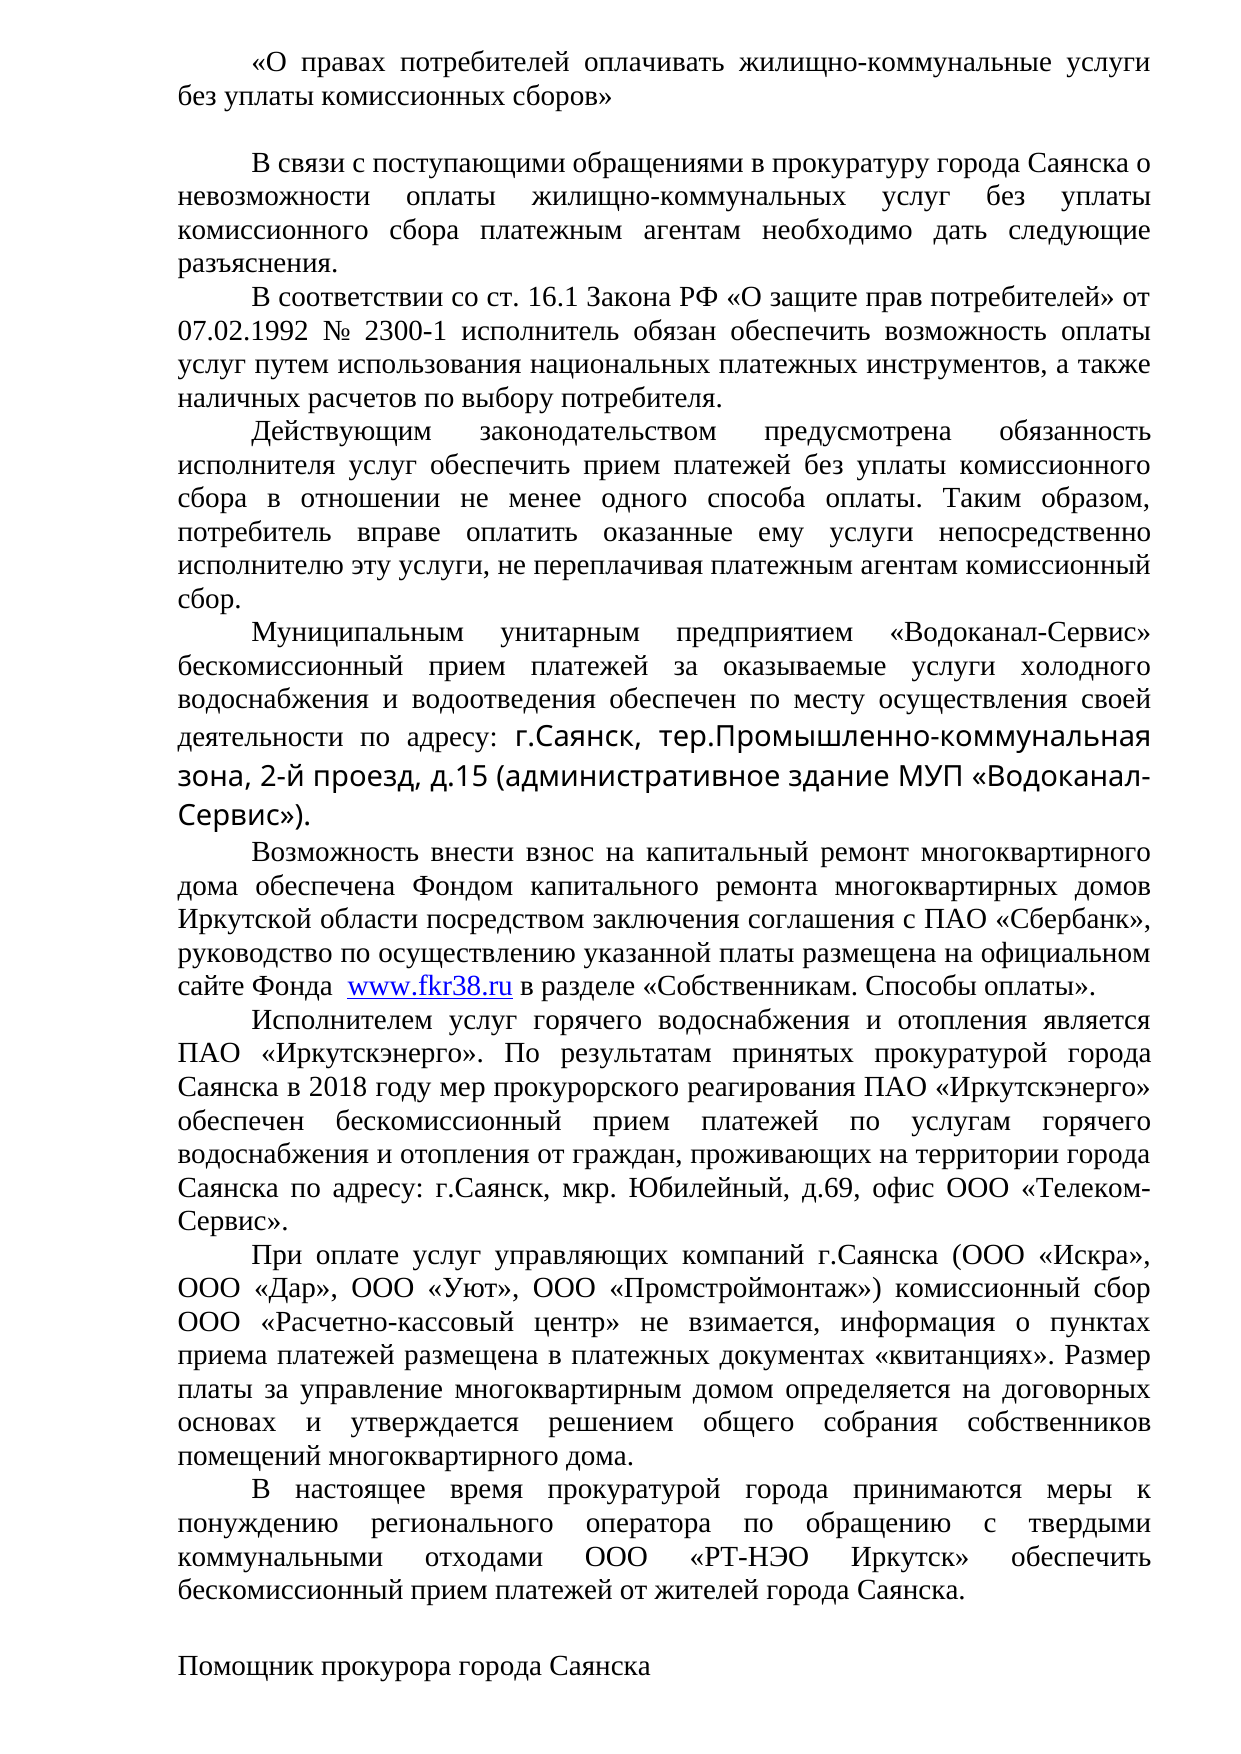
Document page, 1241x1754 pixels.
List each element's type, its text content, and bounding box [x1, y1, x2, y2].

text Исполнителем услуг горячего водоснабжения и отопления является ПАО «Иркутскэнерго». По результатам принятых прокуратурой города Саянска в 2018 году мер прокурорского реагирования ПАО «Иркутскэнерго» обеспечен бескомиссионный прием платежей по услугам горячего водоснабжения и отопления от граждан, проживающих на территории города Саянска по адресу: г.Саянск, мкр. Юбилейный, д.69, офис ООО «Телеком-Сервис». [177, 1002, 1152, 1237]
text Действующим законодательством предусмотрена обязанность исполнителя услуг обеспечить прием платежей без уплаты комиссионного сбора в отношении не менее одного способа оплаты. Таким образом, потребитель вправе оплатить оказанные ему услуги непосредственно исполнителю эту услуги, не переплачивая платежным агентам комиссионный сбор. [177, 413, 1152, 614]
text «О правах потребителей оплачивать жилищно-коммунальные услуги без уплаты комиссионных сборов» [177, 44, 1152, 111]
text В связи с поступающими обращениями в прокуратуру города Саянска о невозможности оплаты жилищно-коммунальных услуг без уплаты комиссионного сбора платежным агентам необходимо дать следующие разъяснения. [177, 145, 1152, 279]
text В настоящее время прокуратурой города принимаются меры к понуждению регионального оператора по обращению с твердыми коммунальными отходами ООО «РТ-НЭО Иркутск» обеспечить бескомиссионный прием платежей от жителей города Саянска. [177, 1472, 1152, 1606]
text Возможность внести взнос на капитальный ремонт многоквартирного дома обеспечена Фондом капитального ремонта многоквартирных домов Иркутской области посредством заключения соглашения с ПАО «Сбербанк», руководство по осуществлению указанной платы размещена на официальном сайте Фонда www.fkr38.ru в разделе «Собственникам. Способы оплаты». [177, 834, 1152, 1002]
text В соответствии со ст. 16.1 Закона РФ «О защите прав потребителей» от 07.02.1992 № 2300-1 исполнитель обязан обеспечить возможность оплаты услуг путем использования национальных платежных инструментов, а также наличных расчетов по выбору потребителя. [177, 279, 1152, 413]
text При оплате услуг управляющих компаний г.Саянска (ООО «Искра», ООО «Дар», ООО «Уют», ООО «Промстроймонтаж») комиссионный сбор ООО «Расчетно-кассовый центр» не взимается, информация о пунктах приема платежей размещена в платежных документах «квитанциях». Размер платы за управление многоквартирным домом определяется на договорных основах и утверждается решением общего собрания собственников помещений многоквартирного дома. [177, 1237, 1152, 1472]
text Муниципальным унитарным предприятием «Водоканал-Сервис» бескомиссионный прием платежей за оказываемые услуги холодного водоснабжения и водоотведения обеспечен по месту осуществления своей деятельности по адресу: г.Саянск, тер.Промышленно-коммунальная зона, 2-й проезд, д.15 (административное здание МУП «Водоканал-Сервис»). [177, 614, 1152, 834]
text Помощник прокурора города Саянска [177, 1656, 1152, 1681]
